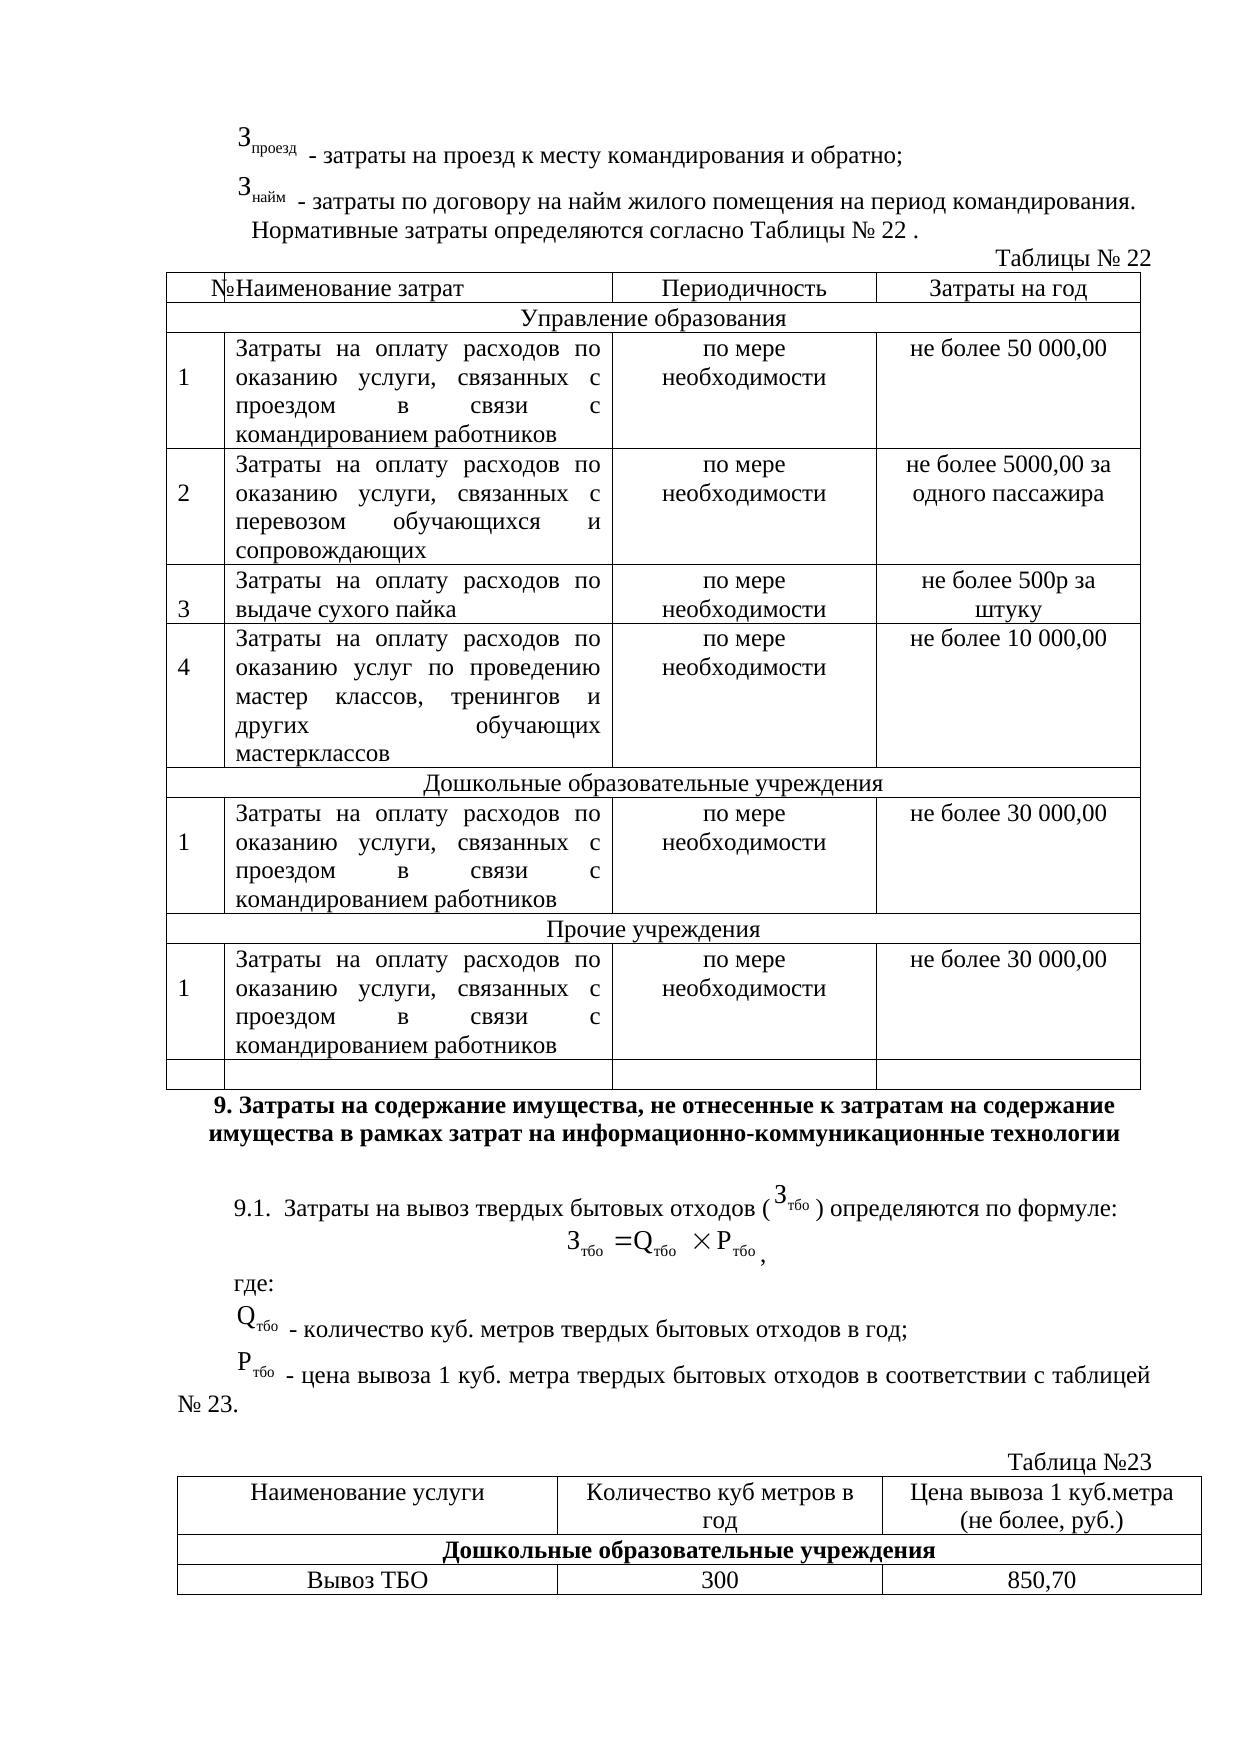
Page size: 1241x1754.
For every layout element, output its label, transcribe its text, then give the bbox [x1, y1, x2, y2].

table_cell Затраты на оплату расходов по оказанию услуги, связанных с проездом в связи с командированием работников [225, 333, 612, 448]
table_cell 850,70 [883, 1565, 1201, 1594]
table_cell Вывоз ТБО [178, 1565, 557, 1594]
text 9. Затраты на содержание имущества, не отнесенные к затратам на содержание имущества в рамках затрат на информационно-коммуникационные технологии [177, 1090, 1152, 1147]
table_header Периодичность [613, 273, 876, 302]
table_cell Дошкольные образовательные учреждения [167, 768, 1140, 797]
table_cell по мере необходимости [613, 565, 876, 622]
table_cell не более 30 000,00 [877, 798, 1140, 913]
table_cell по мере необходимости [613, 449, 876, 564]
table_header Затраты на год [877, 273, 1140, 302]
text - затраты по договору на найм жилого помещения на период командирования. [177, 168, 1152, 215]
text Таблицы № 22 [177, 243, 1152, 272]
table_cell не более 30 000,00 [877, 944, 1140, 1059]
table_cell по мере необходимости [613, 333, 876, 448]
table_cell Управление образования [167, 303, 1140, 332]
table_cell Затраты на оплату расходов по оказанию услуг по проведению мастер классов, тренингов и других обучающих мастерклассов [225, 624, 612, 767]
table_cell Дошкольные образовательные учреждения [178, 1535, 1201, 1564]
text - цена вывоза твердых бытовых отходов в соответствии с таблицей № 23. [177, 1343, 1152, 1418]
table_cell 300 [558, 1565, 882, 1594]
table_cell 1 [167, 333, 224, 448]
table_cell 2 [167, 449, 224, 564]
table_cell Прочие учреждения [167, 914, 1140, 943]
text Таблица №23 [158, 1447, 1152, 1476]
table_cell 4 [167, 624, 224, 767]
table_header Наименование затрат [225, 273, 612, 302]
text где: [177, 1268, 1152, 1297]
table_cell 3 [167, 565, 224, 622]
table_cell по мере необходимости [613, 798, 876, 913]
table_cell не более 500р за штуку [877, 565, 1140, 622]
table_header Цена вывоза 1 куб.метра (не более, руб.) [883, 1477, 1201, 1534]
table_cell Затраты на оплату расходов по оказанию услуги, связанных с проездом в связи с командированием работников [225, 798, 612, 913]
table_header Наименование услуги [178, 1477, 557, 1534]
table_cell Затраты на оплату расходов по оказанию услуги, связанных с перевозом обучающихся и сопровождающих [225, 449, 612, 564]
table_cell по мере необходимости [613, 624, 876, 767]
text 9.1. Затраты на вывоз твердых бытовых отходов () определяются по формуле: [177, 1176, 1152, 1222]
text , [177, 1222, 1152, 1268]
table_cell не более 5000,00 за одного пассажира [877, 449, 1140, 564]
table_header Количество куб метров в год [558, 1477, 882, 1534]
table_cell Затраты на оплату расходов по оказанию услуги, связанных с проездом в связи с командированием работников [225, 944, 612, 1059]
table_cell не более 10 000,00 [877, 624, 1140, 767]
table_cell [167, 1060, 224, 1089]
table_cell не более 50 000,00 [877, 333, 1140, 448]
table_cell [613, 1060, 876, 1089]
text Нормативные затраты определяются согласно Таблицы № 22 . [177, 215, 1152, 243]
table_cell Затраты на оплату расходов по выдаче сухого пайка [225, 565, 612, 622]
text - затраты на проезд к месту командирования и обратно; [177, 118, 1152, 168]
table_cell [877, 1060, 1140, 1089]
text - количество куб. метров твердых бытовых отходов в год; [177, 1297, 1152, 1343]
table_cell 1 [167, 944, 224, 1059]
table_cell 1 [167, 798, 224, 913]
table_cell по мере необходимости [613, 944, 876, 1059]
table_cell [225, 1060, 612, 1089]
table_header № [167, 273, 224, 302]
